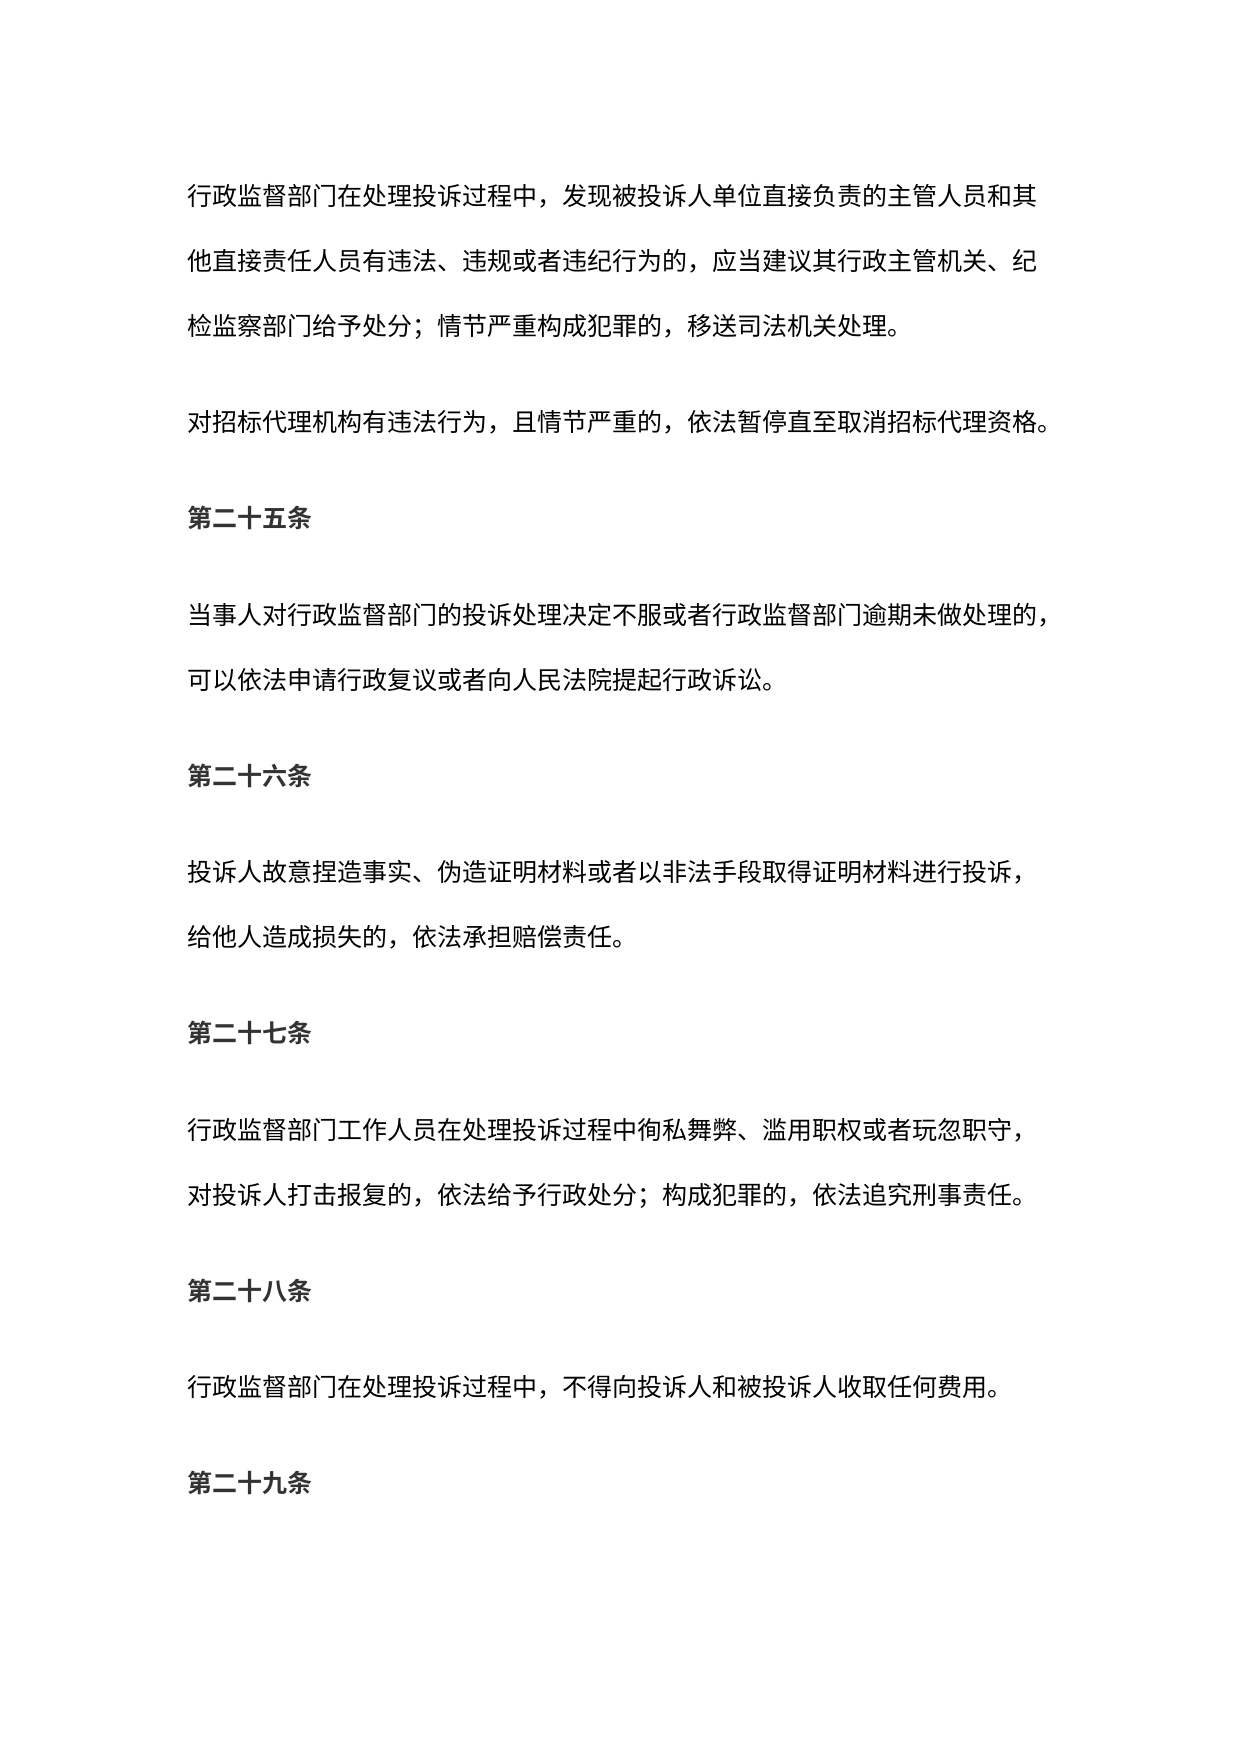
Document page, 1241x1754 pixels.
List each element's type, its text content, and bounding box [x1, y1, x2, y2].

subtitle 第二十五条 [187, 484, 1053, 549]
subtitle 第二十九条 [187, 1449, 1053, 1514]
subtitle 第二十八条 [187, 1257, 1053, 1322]
text 投诉人故意捏造事实、伪造证明材料或者以非法手段取得证明材料进行投诉，给他人造成损失的，依法承担赔偿责任。 [187, 838, 1053, 968]
text 对招标代理机构有违法行为，且情节严重的，依法暂停直至取消招标代理资格。 [187, 388, 1053, 453]
subtitle 第二十六条 [187, 742, 1053, 807]
text 当事人对行政监督部门的投诉处理决定不服或者行政监督部门逾期未做处理的，可以依法申请行政复议或者向人民法院提起行政诉讼。 [187, 581, 1053, 711]
text 行政监督部门在处理投诉过程中，发现被投诉人单位直接负责的主管人员和其他直接责任人员有违法、违规或者违纪行为的，应当建议其行政主管机关、纪检监察部门给予处分；情节严重构成犯罪的，移送司法机关处理。 [187, 162, 1053, 357]
text 行政监督部门在处理投诉过程中，不得向投诉人和被投诉人收取任何费用。 [187, 1353, 1053, 1418]
subtitle 第二十七条 [187, 999, 1053, 1064]
text 行政监督部门工作人员在处理投诉过程中徇私舞弊、滥用职权或者玩忽职守，对投诉人打击报复的，依法给予行政处分；构成犯罪的，依法追究刑事责任。 [187, 1096, 1053, 1226]
